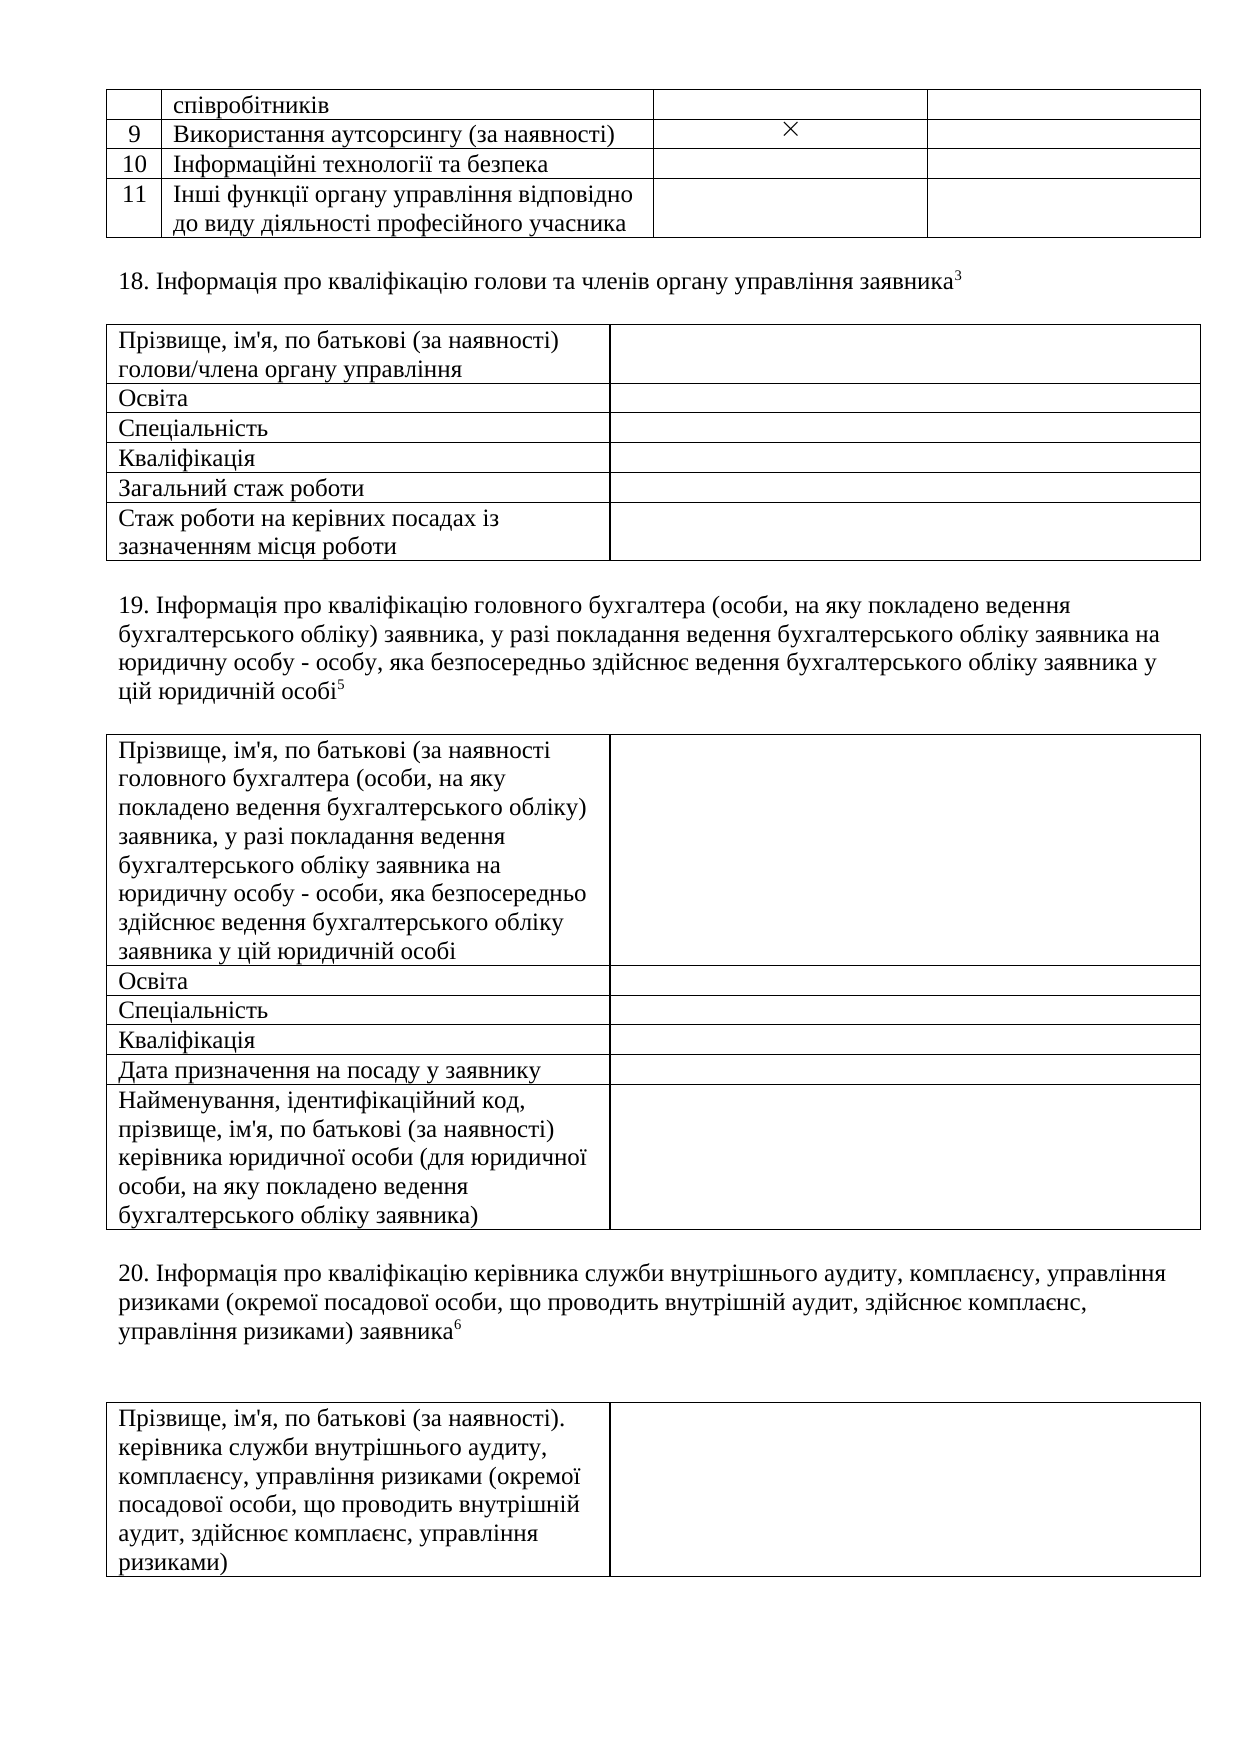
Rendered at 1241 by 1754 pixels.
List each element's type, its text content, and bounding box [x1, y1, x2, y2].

table_cell 9 [107, 120, 161, 148]
table_cell Дата призначення на посаду у заявнику [107, 1055, 609, 1084]
table_header 19. Інформація про кваліфікацію головного бухгалтера (особи, на яку покладено ведення бухгалтерського обліку) заявника, у разі покладання ведення бухгалтерського обліку заявника на юридичну особу - особу, яка безпосередньо здійснює ведення бухгалтерського обліку заявника у цій юридичній особі5 [107, 590, 1201, 705]
table_cell Освіта [107, 384, 609, 412]
table_header 18. Інформація про кваліфікацію голови та членів органу управління заявника3 [107, 266, 1201, 295]
table_header [611, 1403, 1200, 1576]
table_cell Спеціальність [107, 996, 609, 1024]
table_cell [611, 1025, 1200, 1054]
table_cell [611, 996, 1200, 1024]
table_cell Використання аутсорсингу (за наявності) [162, 120, 653, 148]
table_cell Кваліфікація [107, 1025, 609, 1054]
table_cell [611, 473, 1200, 502]
table_header [611, 325, 1200, 382]
table_cell [611, 1085, 1200, 1229]
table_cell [162, 90, 653, 118]
table_cell [611, 443, 1200, 472]
table_cell [611, 384, 1200, 412]
table_header [611, 735, 1200, 965]
table_header 20. Інформація про кваліфікацію керівника служби внутрішнього аудиту, комплаєнсу, управління ризиками (окремої посадової особи, що проводить внутрішній аудит, здійснює комплаєнс, управління ризиками) заявника6 [107, 1259, 1201, 1345]
table_cell [611, 966, 1200, 994]
table_header Прізвище, ім'я, по батькові (за наявності головного бухгалтера (особи, на яку покладено ведення бухгалтерського обліку) заявника, у разі покладання ведення бухгалтерського обліку заявника на юридичну особу - особи, яка безпосередньо здійснює ведення бухгалтерського обліку заявника у цій юридичній особі [107, 735, 609, 965]
table_cell [654, 149, 927, 178]
table_cell  [654, 120, 927, 148]
table_cell Стаж роботи на керівних посадах із зазначенням місця роботи [107, 503, 609, 560]
table_cell [611, 503, 1200, 560]
table_cell 11 [107, 179, 161, 237]
table_cell [611, 1055, 1200, 1084]
table_cell [611, 413, 1200, 442]
table_cell 10 [107, 149, 161, 178]
table_cell Інші функції органу управління відповідно до виду діяльності професійного учасника [162, 179, 653, 237]
table_cell [928, 90, 1200, 118]
table_header Прізвище, ім'я, по батькові (за наявності). керівника служби внутрішнього аудиту, комплаєнсу, управління ризиками (окремої посадової особи, що проводить внутрішній аудит, здійснює комплаєнс, управління ризиками) [107, 1403, 609, 1576]
table_cell [654, 179, 927, 237]
table_cell [928, 120, 1200, 148]
table_cell Освіта [107, 966, 609, 994]
table_cell [928, 179, 1200, 237]
table_cell Найменування, ідентифікаційний код, прізвище, ім'я, по батькові (за наявності) керівника юридичної особи (для юридичної особи, на яку покладено ведення бухгалтерського обліку заявника) [107, 1085, 609, 1229]
table_cell Інформаційні технології та безпека [162, 149, 653, 178]
table_cell Кваліфікація [107, 443, 609, 472]
table_cell [928, 149, 1200, 178]
table_cell 8 [107, 90, 161, 118]
table_header Прізвище, ім'я, по батькові (за наявності) голови/члена органу управління [107, 325, 609, 382]
table_cell [654, 90, 927, 118]
table_cell Загальний стаж роботи [107, 473, 609, 502]
table_cell Спеціальність [107, 413, 609, 442]
